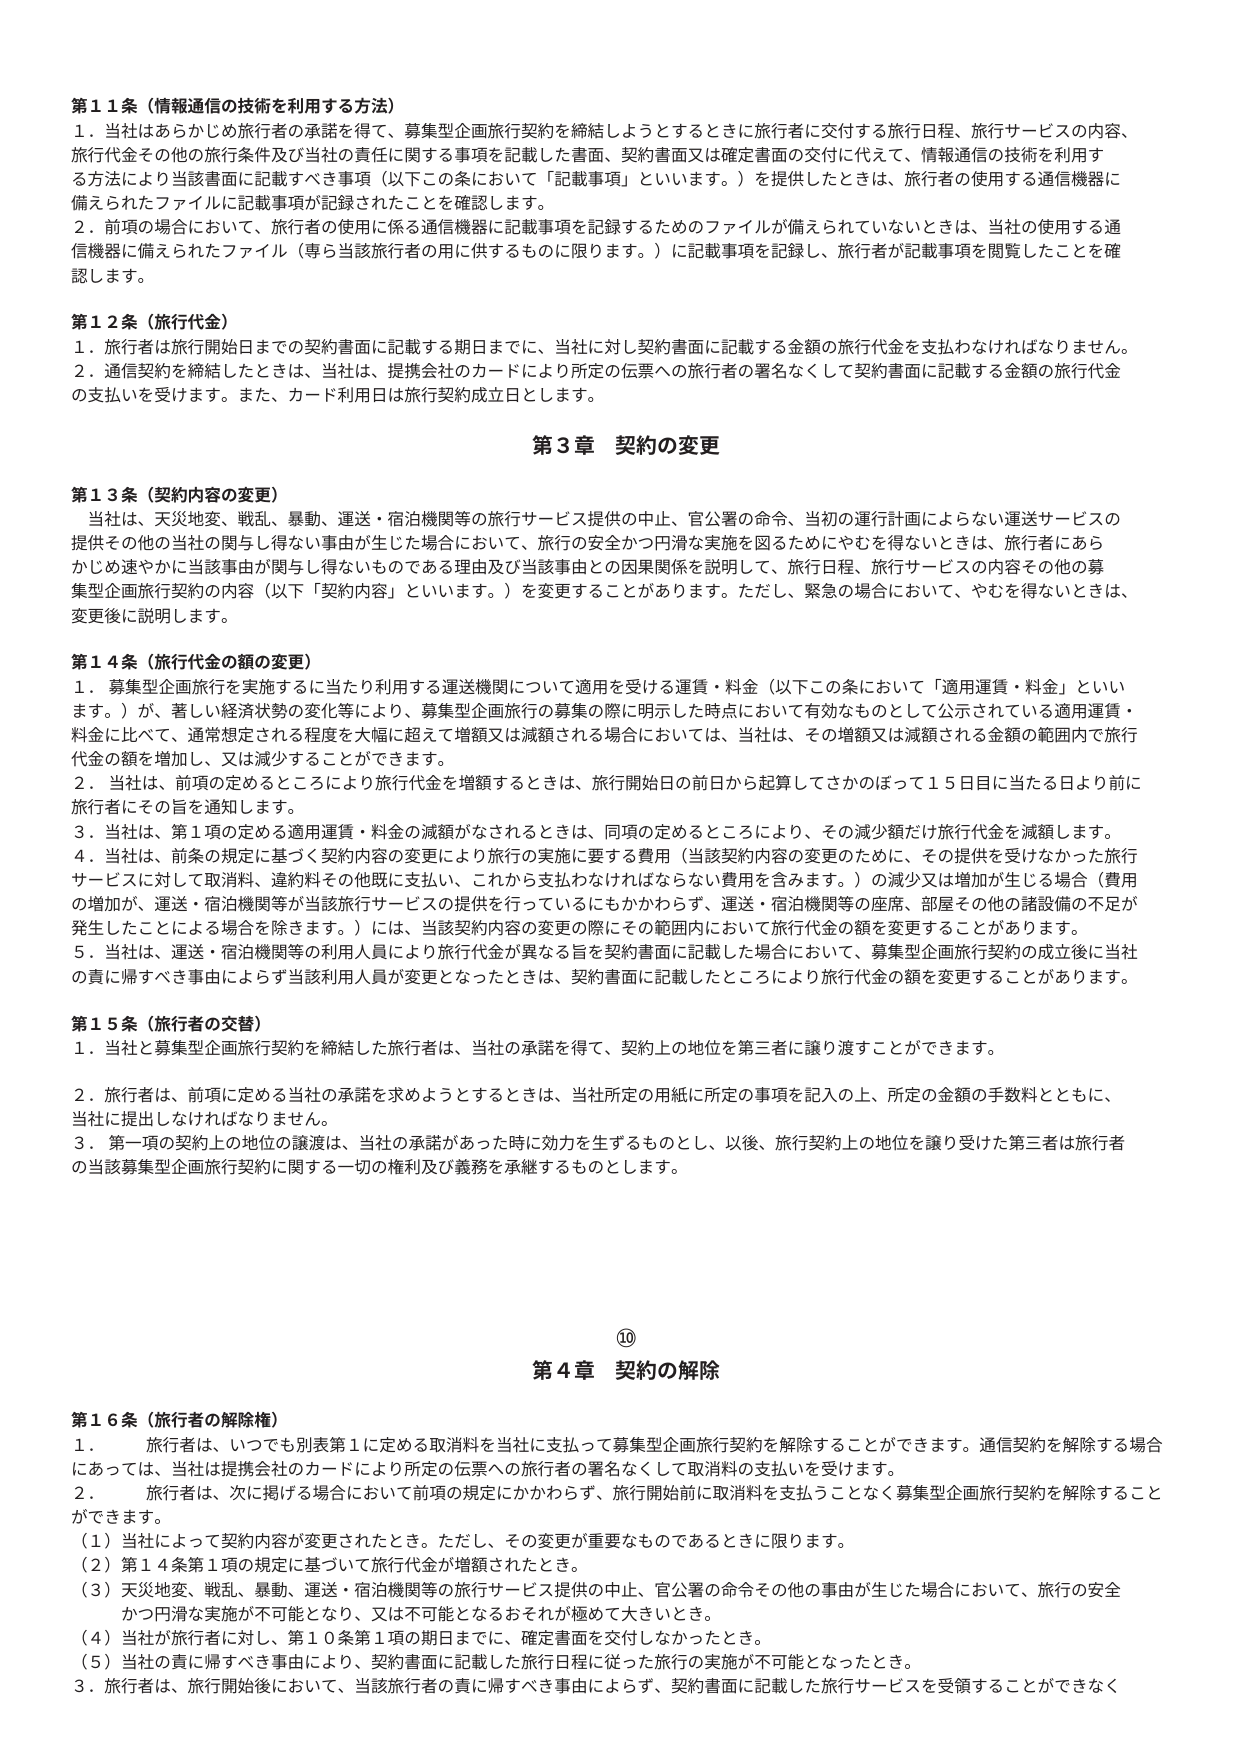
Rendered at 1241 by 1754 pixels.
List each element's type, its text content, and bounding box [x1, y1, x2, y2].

list 旅行者は、次に掲げる場合において前項の規定にかかわらず、旅行開始前に取消料を支払うことなく募集型企画旅行契約を解除すること [71, 1480, 1181, 1504]
text 第１５条（旅行者の交替） [71, 1011, 1181, 1035]
text 当社に提出しなければなりません。 [71, 1106, 1181, 1130]
text ４．当社は、前条の規定に基づく契約内容の変更により旅行の実施に要する費用（当該契約内容の変更のために、その提供を受けなかった旅行 [71, 843, 1181, 867]
text ができます。 [71, 1504, 1181, 1528]
text の支払いを受けます。また、カード利用日は旅行契約成立日とします。 [71, 382, 1181, 406]
text （２）第１４条第１項の規定に基づいて旅行代金が増額されたとき。 [71, 1552, 1181, 1577]
text 信機器に備えられたファイル（専ら当該旅行者の用に供するものに限ります。）に記載事項を記録し、旅行者が記載事項を閲覧したことを確 [71, 238, 1181, 263]
text 代金の額を増加し、又は減少することができます。 [71, 746, 1181, 770]
text 認します。 [71, 263, 1181, 287]
text 第３章 契約の変更 [71, 429, 1181, 459]
text 第１４条（旅行代金の額の変更） [71, 649, 1181, 674]
text 第４章 契約の解除 [71, 1354, 1181, 1385]
text ３．当社は、第１項の定める適用運賃・料金の減額がなされるときは、同項の定めるところにより、その減少額だけ旅行代金を減額します。 [71, 819, 1181, 843]
text １．当社はあらかじめ旅行者の承諾を得て、募集型企画旅行契約を締結しようとするときに旅行者に交付する旅行日程、旅行サービスの内容、 [71, 118, 1181, 142]
text （３）天災地変、戦乱、暴動、運送・宿泊機関等の旅行サービス提供の中止、官公署の命令その他の事由が生じた場合において、旅行の安全 [71, 1577, 1181, 1601]
list 旅行者は、いつでも別表第１に定める取消料を当社に支払って募集型企画旅行契約を解除することができます。通信契約を解除する場合 [71, 1432, 1181, 1456]
text ます。）が、著しい経済状勢の変化等により、募集型企画旅行の募集の際に明示した時点において有効なものとして公示されている適用運賃・ [71, 698, 1181, 722]
list 第一項の契約上の地位の譲渡は、当社の承諾があった時に効力を生ずるものとし、以後、旅行契約上の地位を譲り受けた第三者は旅行者 [71, 1130, 1181, 1154]
text 発生したことによる場合を除きます。）には、当該契約内容の変更の際にその範囲内において旅行代金の額を変更することがあります。 [71, 915, 1181, 939]
text にあっては、当社は提携会社のカードにより所定の伝票への旅行者の署名なくして取消料の支払いを受けます。 [71, 1456, 1181, 1480]
text 料金に比べて、通常想定される程度を大幅に超えて増額又は減額される場合においては、当社は、その増額又は減額される金額の範囲内で旅行 [71, 722, 1181, 746]
text 集型企画旅行契約の内容（以下「契約内容」といいます。）を変更することがあります。ただし、緊急の場合において、やむを得ないときは、 [71, 578, 1181, 603]
text る方法により当該書面に記載すべき事項（以下この条において「記載事項」といいます。）を提供したときは、旅行者の使用する通信機器に [71, 166, 1181, 190]
text １．旅行者は旅行開始日までの契約書面に記載する期日までに、当社に対し契約書面に記載する金額の旅行代金を支払わなければなりません。 [71, 334, 1181, 358]
text 第１１条（情報通信の技術を利用する方法） [71, 93, 1181, 118]
text ５．当社は、運送・宿泊機関等の利用人員により旅行代金が異なる旨を契約書面に記載した場合において、募集型企画旅行契約の成立後に当社 [71, 939, 1181, 964]
text 第１６条（旅行者の解除権） [71, 1407, 1181, 1432]
text サービスに対して取消料、違約料その他既に支払い、これから支払わなければならない費用を含みます。）の減少又は増加が生じる場合（費用 [71, 867, 1181, 891]
text 備えられたファイルに記載事項が記録されたことを確認します。 [71, 190, 1181, 214]
list 募集型企画旅行を実施するに当たり利用する運送機関について適用を受ける運賃・料金（以下この条において「適用運賃・料金」といい [71, 674, 1181, 698]
text ２．前項の場合において、旅行者の使用に係る通信機器に記載事項を記録するためのファイルが備えられていないときは、当社の使用する通 [71, 214, 1181, 238]
text １．当社と募集型企画旅行契約を締結した旅行者は、当社の承諾を得て、契約上の地位を第三者に譲り渡すことができます。 [71, 1035, 1181, 1059]
text ２．通信契約を締結したときは、当社は、提携会社のカードにより所定の伝票への旅行者の署名なくして契約書面に記載する金額の旅行代金 [71, 358, 1181, 382]
text （４）当社が旅行者に対し、第１０条第１項の期日までに、確定書面を交付しなかったとき。 [71, 1625, 1181, 1649]
text 当社は、天災地変、戦乱、暴動、運送・宿泊機関等の旅行サービス提供の中止、官公署の命令、当初の運行計画によらない運送サービスの [71, 506, 1181, 530]
text 第１２条（旅行代金） [71, 309, 1181, 334]
list 当社は、前項の定めるところにより旅行代金を増額するときは、旅行開始日の前日から起算してさかのぼって１５日目に当たる日より前に [71, 770, 1181, 794]
text （５）当社の責に帰すべき事由により、契約書面に記載した旅行日程に従った旅行の実施が不可能となったとき。 [71, 1649, 1181, 1673]
text 旅行者にその旨を通知します。 [71, 794, 1181, 819]
text ３．旅行者は、旅行開始後において、当該旅行者の責に帰すべき事由によらず、契約書面に記載した旅行サービスを受領することができなく [71, 1673, 1181, 1697]
text かじめ速やかに当該事由が関与し得ないものである理由及び当該事由との因果関係を説明して、旅行日程、旅行サービスの内容その他の募 [71, 554, 1181, 578]
text の当該募集型企画旅行契約に関する一切の権利及び義務を承継するものとします。 [71, 1154, 1181, 1178]
text の増加が、運送・宿泊機関等が当該旅行サービスの提供を行っているにもかかわらず、運送・宿泊機関等の座席、部屋その他の諸設備の不足が [71, 891, 1181, 915]
text 変更後に説明します。 [71, 603, 1181, 627]
text 第１３条（契約内容の変更） [71, 482, 1181, 506]
text 旅行代金その他の旅行条件及び当社の責任に関する事項を記載した書面、契約書面又は確定書面の交付に代えて、情報通信の技術を利用す [71, 142, 1181, 166]
text ⑩ [71, 1321, 1181, 1354]
text の責に帰すべき事由によらず当該利用人員が変更となったときは、契約書面に記載したところにより旅行代金の額を変更することがあります。 [71, 964, 1181, 988]
text かつ円滑な実施が不可能となり、又は不可能となるおそれが極めて大きいとき。 [71, 1601, 1181, 1625]
text ２．旅行者は、前項に定める当社の承諾を求めようとするときは、当社所定の用紙に所定の事項を記入の上、所定の金額の手数料とともに、 [71, 1082, 1181, 1106]
text 提供その他の当社の関与し得ない事由が生じた場合において、旅行の安全かつ円滑な実施を図るためにやむを得ないときは、旅行者にあら [71, 530, 1181, 554]
text （１）当社によって契約内容が変更されたとき。ただし、その変更が重要なものであるときに限ります。 [71, 1528, 1181, 1552]
